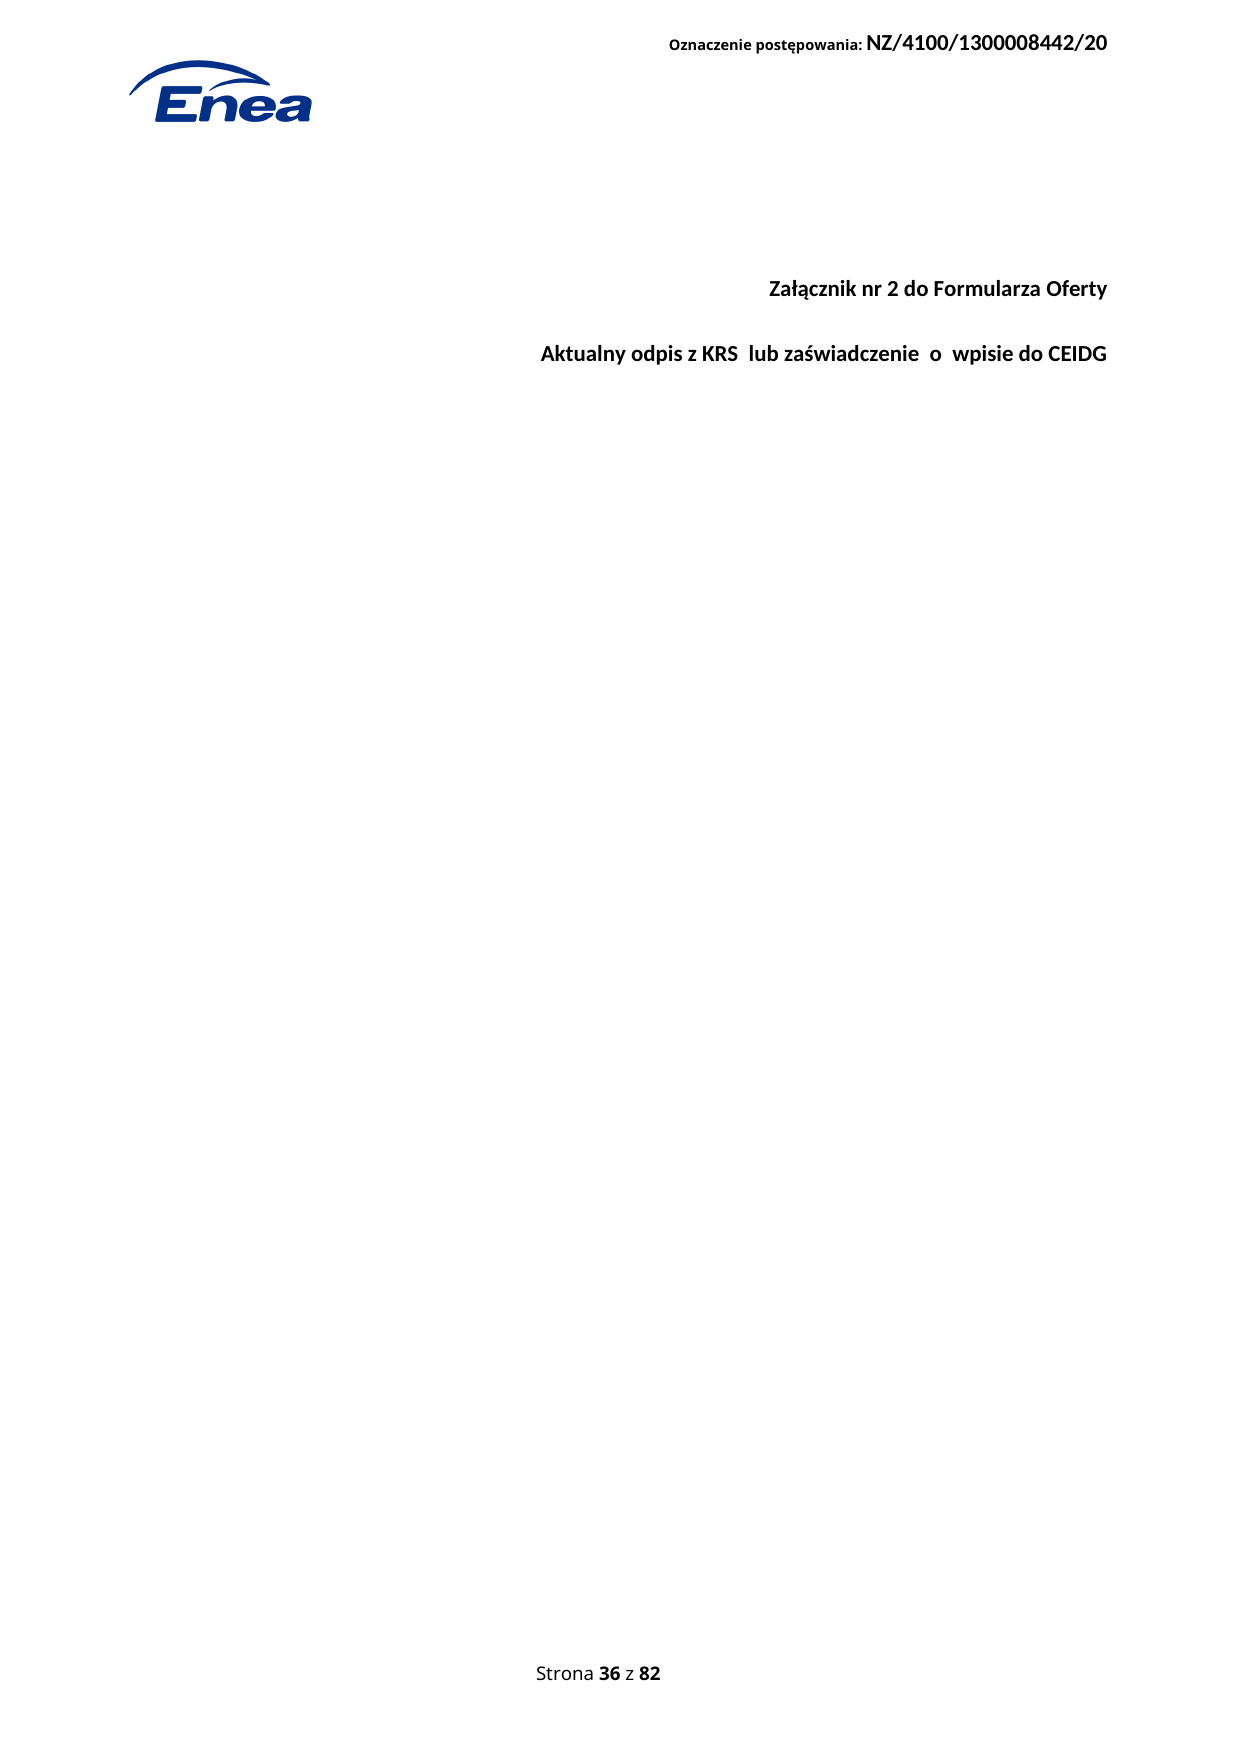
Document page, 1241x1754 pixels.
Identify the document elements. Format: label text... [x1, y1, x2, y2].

picture [117, 50, 324, 124]
text Aktualny odpis z KRS lub zaświadczenie o wpisie do CEIDG [89, 339, 1107, 367]
text Załącznik nr 2 do Formularza Oferty [89, 274, 1107, 302]
